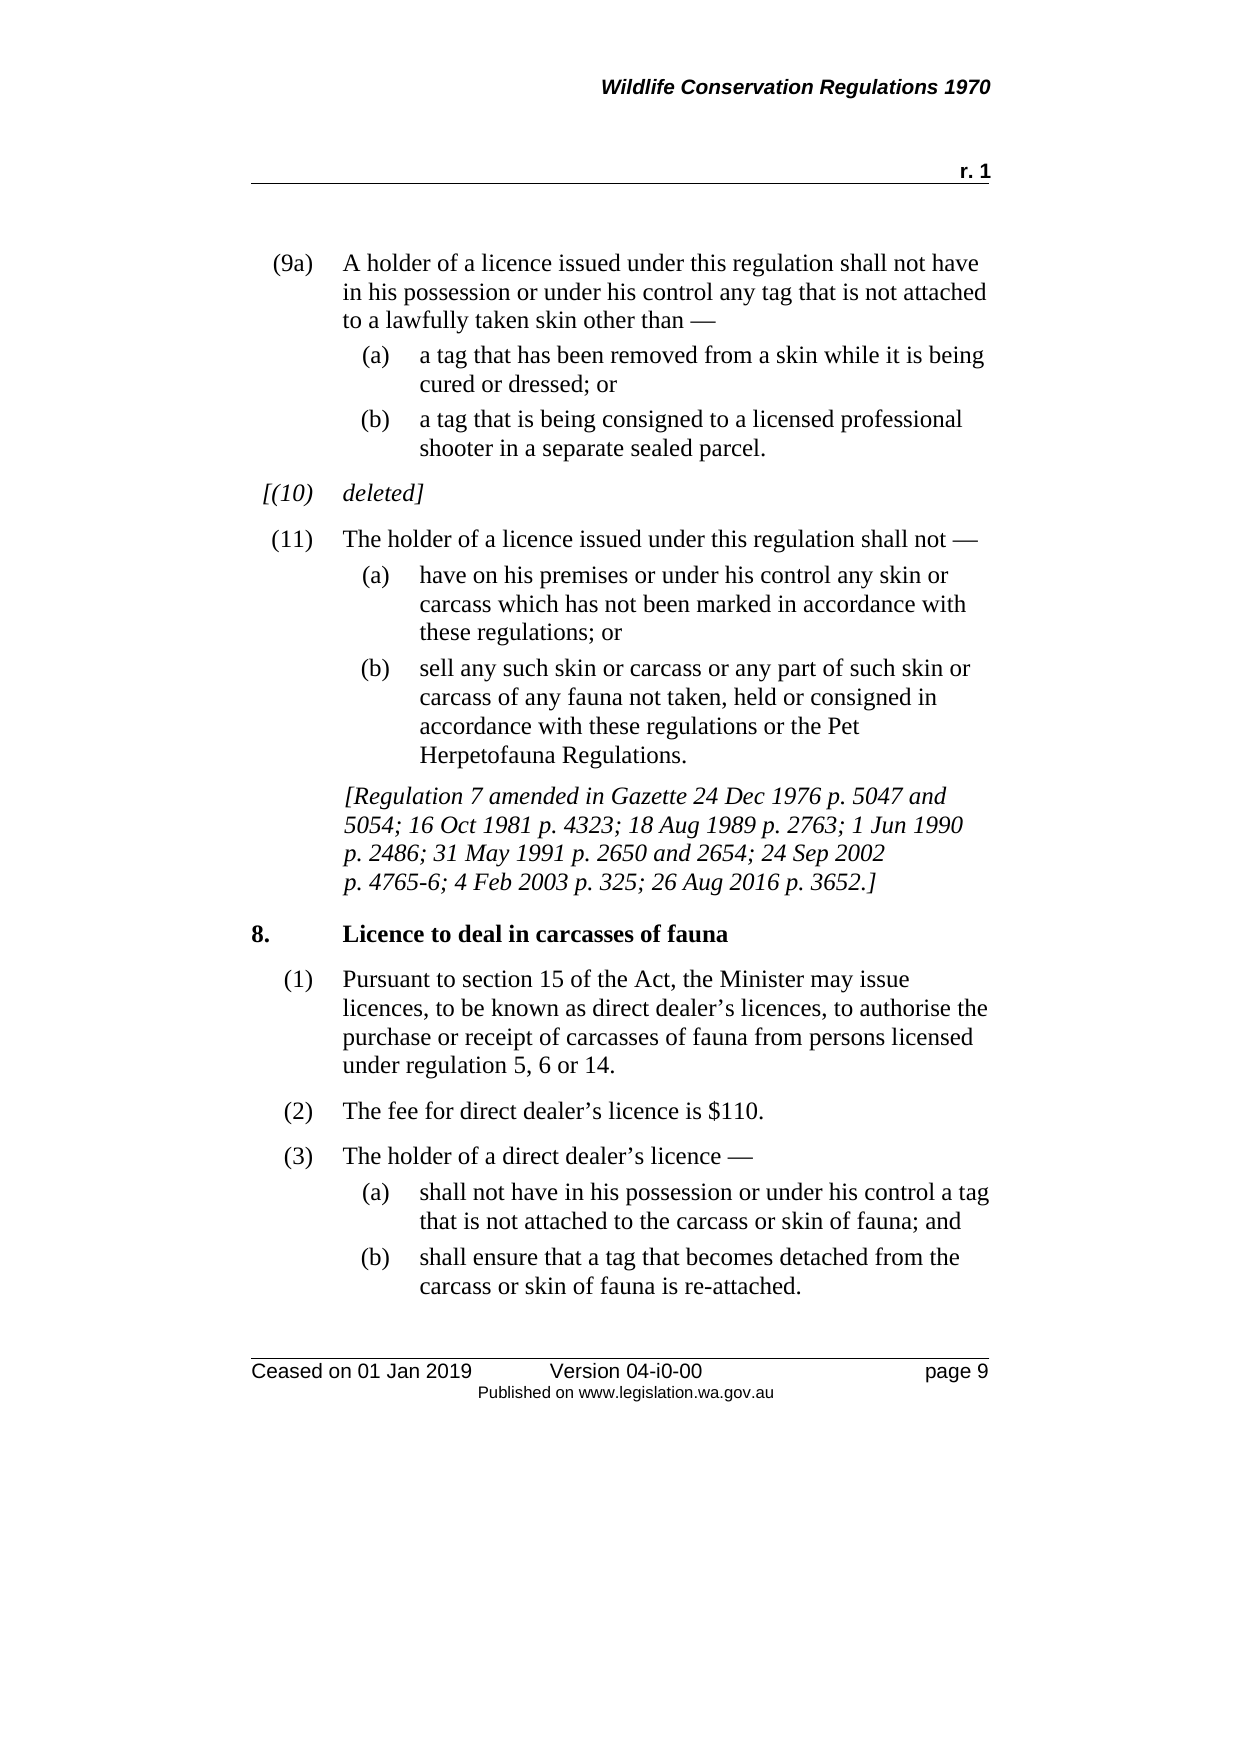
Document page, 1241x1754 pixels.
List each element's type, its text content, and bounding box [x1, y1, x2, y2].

text (9a) A holder of a licence issued under this regulation shall not have in his possession or under his control any tag that is not attached to a lawfully taken skin other than — [251, 248, 989, 334]
text [Regulation 7 amended in Gazette 24 Dec 1976 p. 5047 and 5054; 16 Oct 1981 p. 4323; 18 Aug 1989 p. 2763; 1 Jun 1990 p. 2486; 31 May 1991 p. 2650 and 2654; 24 Sep 2002 p. 4765-6; 4 Feb 2003 p. 325; 26 Aug 2016 p. 3652.] [251, 781, 989, 896]
text (a) shall not have in his possession or under his control a tag that is not attached to the carcass or skin of fauna; and [251, 1177, 989, 1235]
text (1) Pursuant to section 15 of the Act, the Minister may issue licences, to be known as direct dealer’s licences, to authorise the purchase or receipt of carcasses of fauna from persons licensed under regulation 5, 6 or 14. [251, 964, 989, 1079]
text (b) sell any such skin or carcass or any part of such skin or carcass of any fauna not taken, held or consigned in accordance with these regulations or the Pet Herpetofauna Regulations. [251, 653, 989, 768]
text (3) The holder of a direct dealer’s licence — [251, 1141, 989, 1170]
text (a) a tag that has been removed from a skin while it is being cured or dressed; or [251, 341, 989, 398]
text (a) have on his premises or under his control any skin or carcass which has not been marked in accordance with these regulations; or [251, 560, 989, 646]
subtitle 8. Licence to deal in carcasses of fauna [251, 919, 989, 948]
text (b) a tag that is being consigned to a licensed professional shooter in a separate sealed parcel. [251, 404, 989, 462]
text (b) shall ensure that a tag that becomes detached from the carcass or skin of fauna is re-attached. [251, 1242, 989, 1300]
text (2) The fee for direct dealer’s licence is $110. [251, 1096, 989, 1125]
text [(10) deleted] [251, 478, 989, 507]
text (11) The holder of a licence issued under this regulation shall not — [251, 524, 989, 553]
